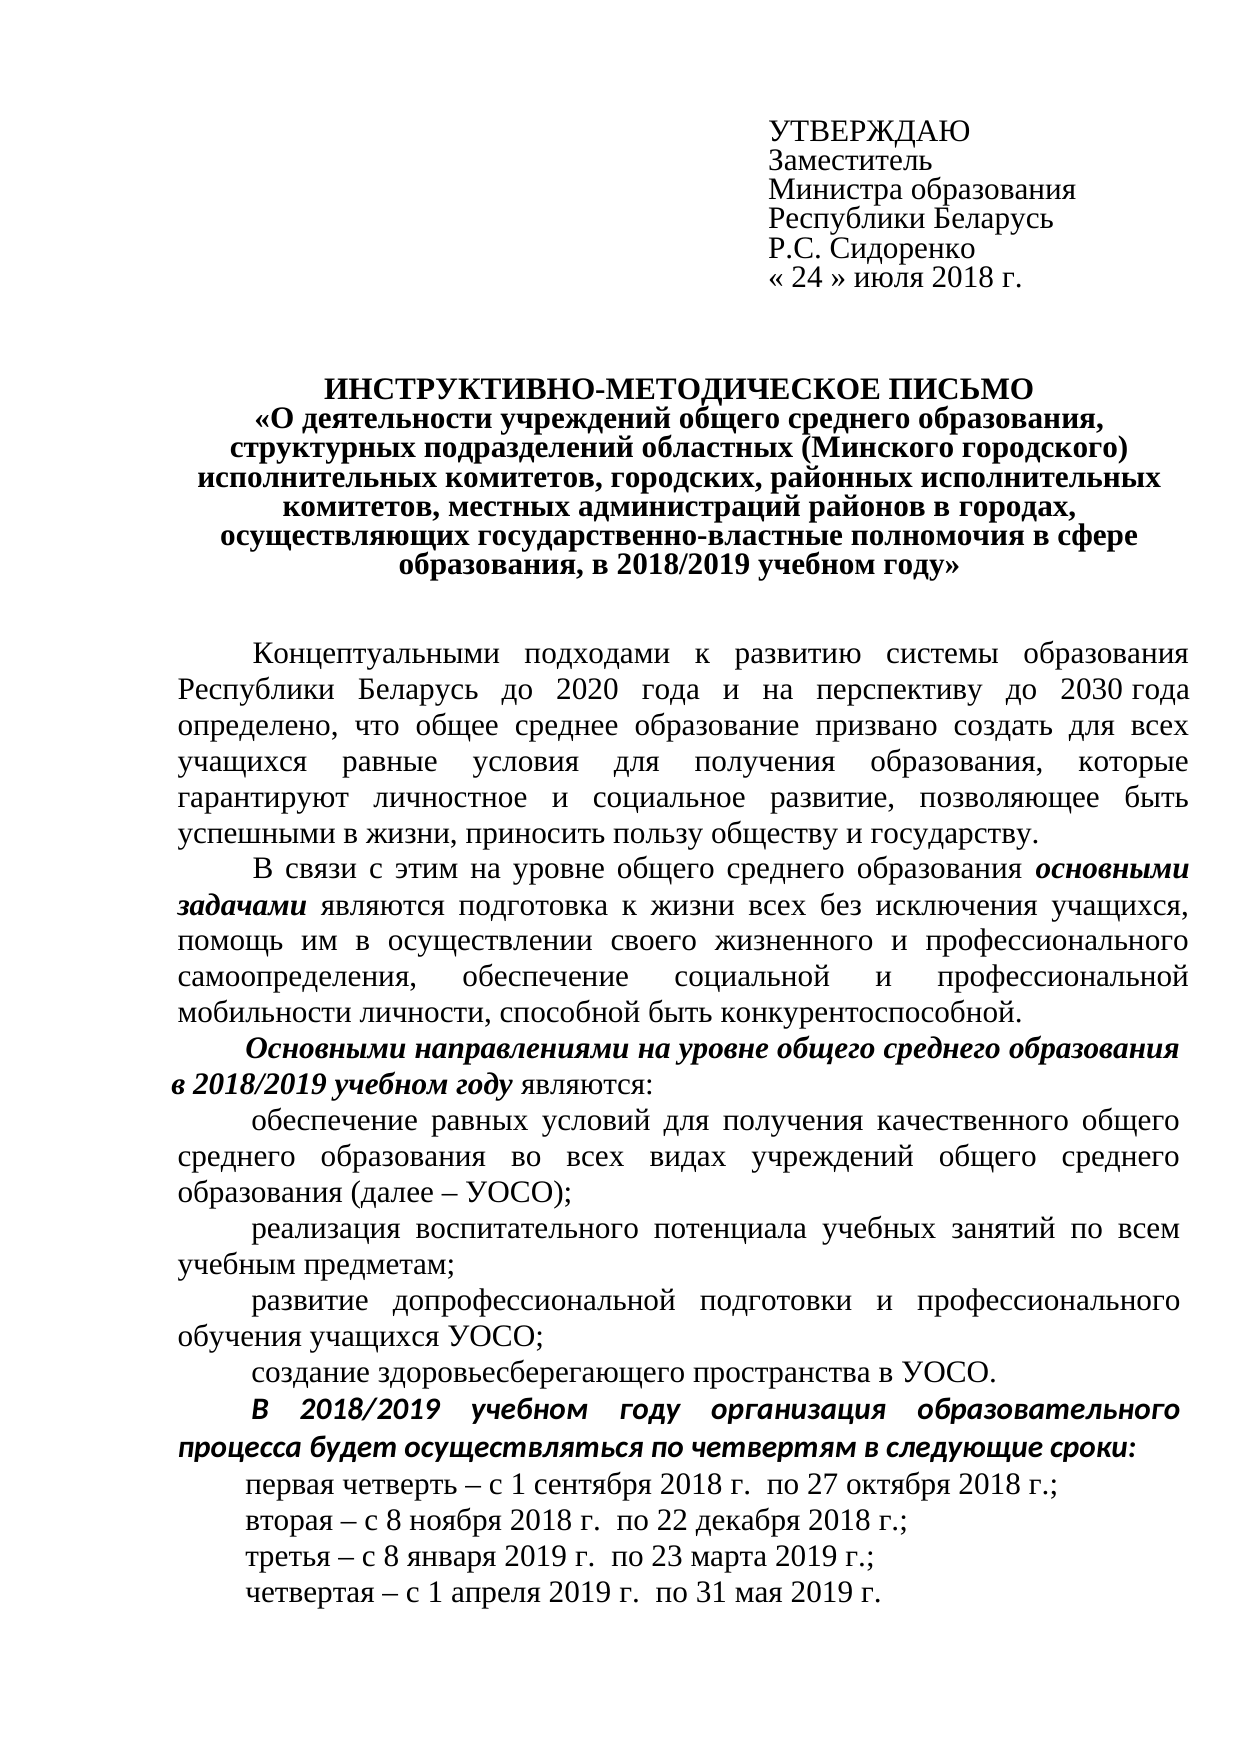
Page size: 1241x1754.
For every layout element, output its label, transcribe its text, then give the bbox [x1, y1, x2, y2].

text Р.С. Сидоренко [768, 235, 1181, 264]
text обеспечение равных условий для получения качественного общего среднего образования во всех видах учреждений общего среднего образования (далее – УОСО); [177, 1101, 1181, 1209]
text ИНСТРУКТИВНО-МЕТОДИЧЕСКОЕ ПИСЬМО [177, 376, 1181, 405]
text развитие допрофессиональной подготовки и профессионального обучения учащихся УОСО; [177, 1281, 1181, 1353]
text Основными направлениями на уровне общего среднего образования в 2018/2019 учебном году являются: [171, 1029, 1181, 1101]
text третья – с 8 января 2019 г. по 23 марта 2019 г.; [171, 1537, 1181, 1573]
text Министра образования Республики Беларусь [768, 176, 1181, 235]
text «О деятельности учреждений общего среднего образования, структурных подразделений областных (Минского городского) исполнительных комитетов, городских, районных исполнительных комитетов, местных администраций районов в городах, осуществляющих государственно-властные полномочия в сфере образования, в 2018/2019 учебном году» [177, 405, 1181, 580]
text В 2018/2019 учебном году организация образовательного процесса будет осуществляться по четвертям в следующие сроки: [177, 1389, 1181, 1465]
text создание здоровьесберегающего пространства в УОСО. [177, 1353, 1181, 1389]
text « 24 » июля 2018 г. [768, 264, 1181, 293]
text четвертая – с 1 апреля 2019 г. по 31 мая 2019 г. [171, 1573, 1181, 1609]
text вторая – с 8 ноября 2018 г. по 22 декабря 2018 г.; [171, 1501, 1181, 1537]
text В связи с этим на уровне общего среднего образования основными задачами являются подготовка к жизни всех без исключения учащихся, помощь им в осуществлении своего жизненного и профессионального самоопределения, обеспечение социальной и профессиональной мобильности личности, способной быть конкурентоспособной. [177, 850, 1190, 1029]
text Концептуальными подходами к развитию системы образования Республики Беларусь до 2020 года и на перспективу до 2030 года определено, что общее среднее образование призвано создать для всех учащихся равные условия для получения образования, которые гарантируют личностное и социальное развитие, позволяющее быть успешными в жизни, приносить пользу обществу и государству. [177, 634, 1190, 850]
text реализация воспитательного потенциала учебных занятий по всем учебным предметам; [177, 1209, 1181, 1281]
text УТВЕРЖДАЮ [768, 118, 1181, 147]
text первая четверть – с 1 сентября 2018 г. по 27 октября 2018 г.; [171, 1465, 1181, 1501]
text Заместитель [768, 147, 1181, 176]
